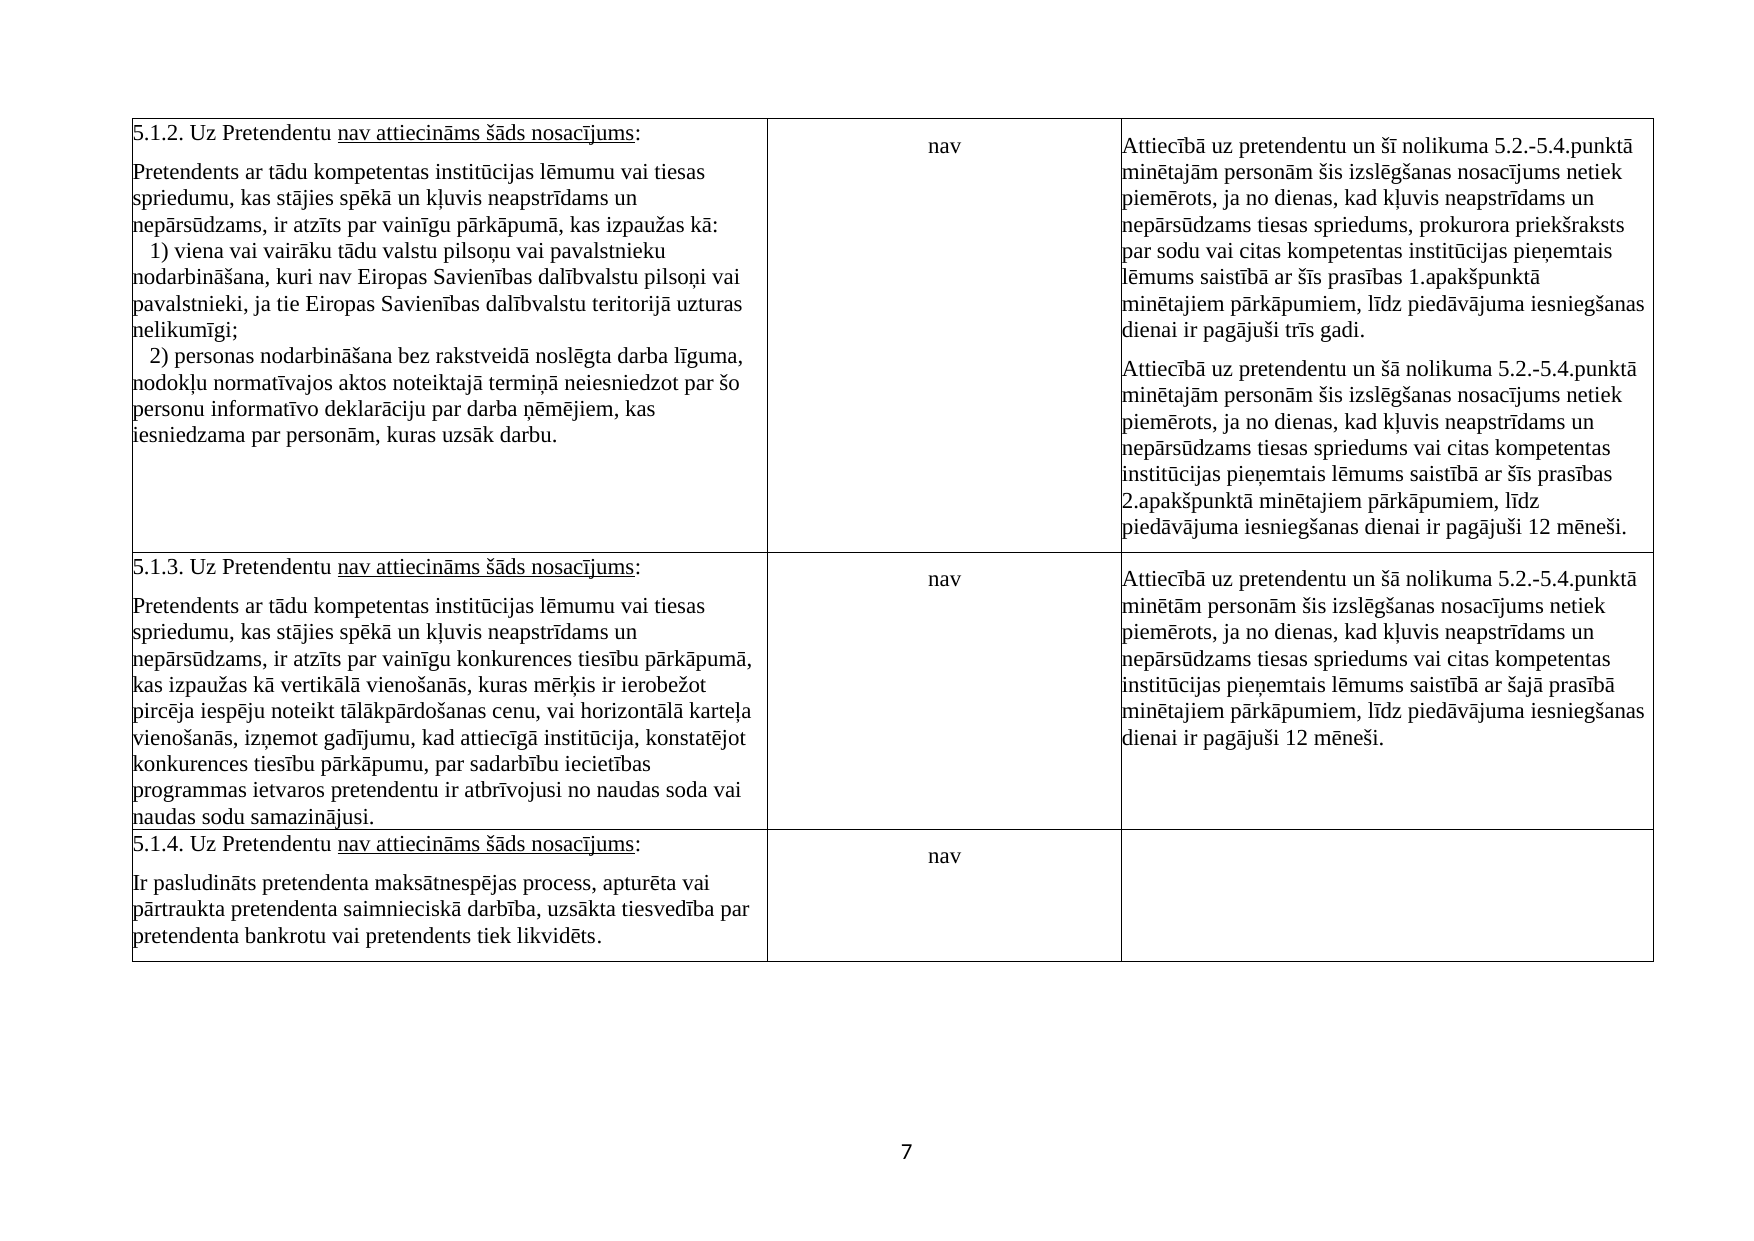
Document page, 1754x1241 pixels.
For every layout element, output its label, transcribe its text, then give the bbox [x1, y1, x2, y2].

table_cell Attiecībā uz pretendentu un šī nolikuma 5.2.-5.4.punktā minētajām personām šis izslēgšanas nosacījums netiek piemērots, ja no dienas, kad kļuvis neapstrīdams un nepārsūdzams tiesas spriedums, prokurora priekšraksts par sodu vai citas kompetentas institūcijas pieņemtais lēmums saistībā ar šīs prasības 1.apakšpunktā minētajiem pārkāpumiem, līdz piedāvājuma iesniegšanas dienai ir pagājuši trīs gadi. Attiecībā uz pretendentu un šā nolikuma 5.2.-5.4.punktā minētajām personām šis izslēgšanas nosacījums netiek piemērots, ja no dienas, kad kļuvis neapstrīdams un nepārsūdzams tiesas spriedums vai citas kompetentas institūcijas pieņemtais lēmums saistībā ar šīs prasības 2.apakšpunktā minētajiem pārkāpumiem, līdz piedāvājuma iesniegšanas dienai ir pagājuši 12 mēneši. [1122, 119, 1653, 552]
table_cell 5.1.3. Uz Pretendentu nav attiecināms šāds nosacījums: Pretendents ar tādu kompetentas institūcijas lēmumu vai tiesas spriedumu, kas stājies spēkā un kļuvis neapstrīdams un nepārsūdzams, ir atzīts par vainīgu konkurences tiesību pārkāpumā, kas izpaužas kā vertikālā vienošanās, kuras mērķis ir ierobežot pircēja iespēju noteikt tālākpārdošanas cenu, vai horizontālā karteļa vienošanās, izņemot gadījumu, kad attiecīgā institūcija, konstatējot konkurences tiesību pārkāpumu, par sadarbību iecietības programmas ietvaros pretendentu ir atbrīvojusi no naudas soda vai naudas sodu samazinājusi. [133, 553, 767, 829]
table_cell nav [768, 553, 1121, 829]
table_cell nav [768, 119, 1121, 552]
table_cell nav [768, 830, 1121, 961]
table_cell [1122, 830, 1653, 961]
table_cell 5.1.2. Uz Pretendentu nav attiecināms šāds nosacījums: Pretendents ar tādu kompetentas institūcijas lēmumu vai tiesas spriedumu, kas stājies spēkā un kļuvis neapstrīdams un nepārsūdzams, ir atzīts par vainīgu pārkāpumā, kas izpaužas kā: 1) viena vai vairāku tādu valstu pilsoņu vai pavalstnieku nodarbināšana, kuri nav Eiropas Savienības dalībvalstu pilsoņi vai pavalstnieki, ja tie Eiropas Savienības dalībvalstu teritorijā uzturas nelikumīgi; 2) personas nodarbināšana bez rakstveidā noslēgta darba līguma, nodokļu normatīvajos aktos noteiktajā termiņā neiesniedzot par šo personu informatīvo deklarāciju par darba ņēmējiem, kas iesniedzama par personām, kuras uzsāk darbu. [133, 119, 767, 552]
table_cell 5.1.4. Uz Pretendentu nav attiecināms šāds nosacījums: Ir pasludināts pretendenta maksātnespējas process, apturēta vai pārtraukta pretendenta saimnieciskā darbība, uzsākta tiesvedība par pretendenta bankrotu vai pretendents tiek likvidēts. [133, 830, 767, 961]
table_cell Attiecībā uz pretendentu un šā nolikuma 5.2.-5.4.punktā minētām personām šis izslēgšanas nosacījums netiek piemērots, ja no dienas, kad kļuvis neapstrīdams un nepārsūdzams tiesas spriedums vai citas kompetentas institūcijas pieņemtais lēmums saistībā ar šajā prasībā minētajiem pārkāpumiem, līdz piedāvājuma iesniegšanas dienai ir pagājuši 12 mēneši. [1122, 553, 1653, 829]
